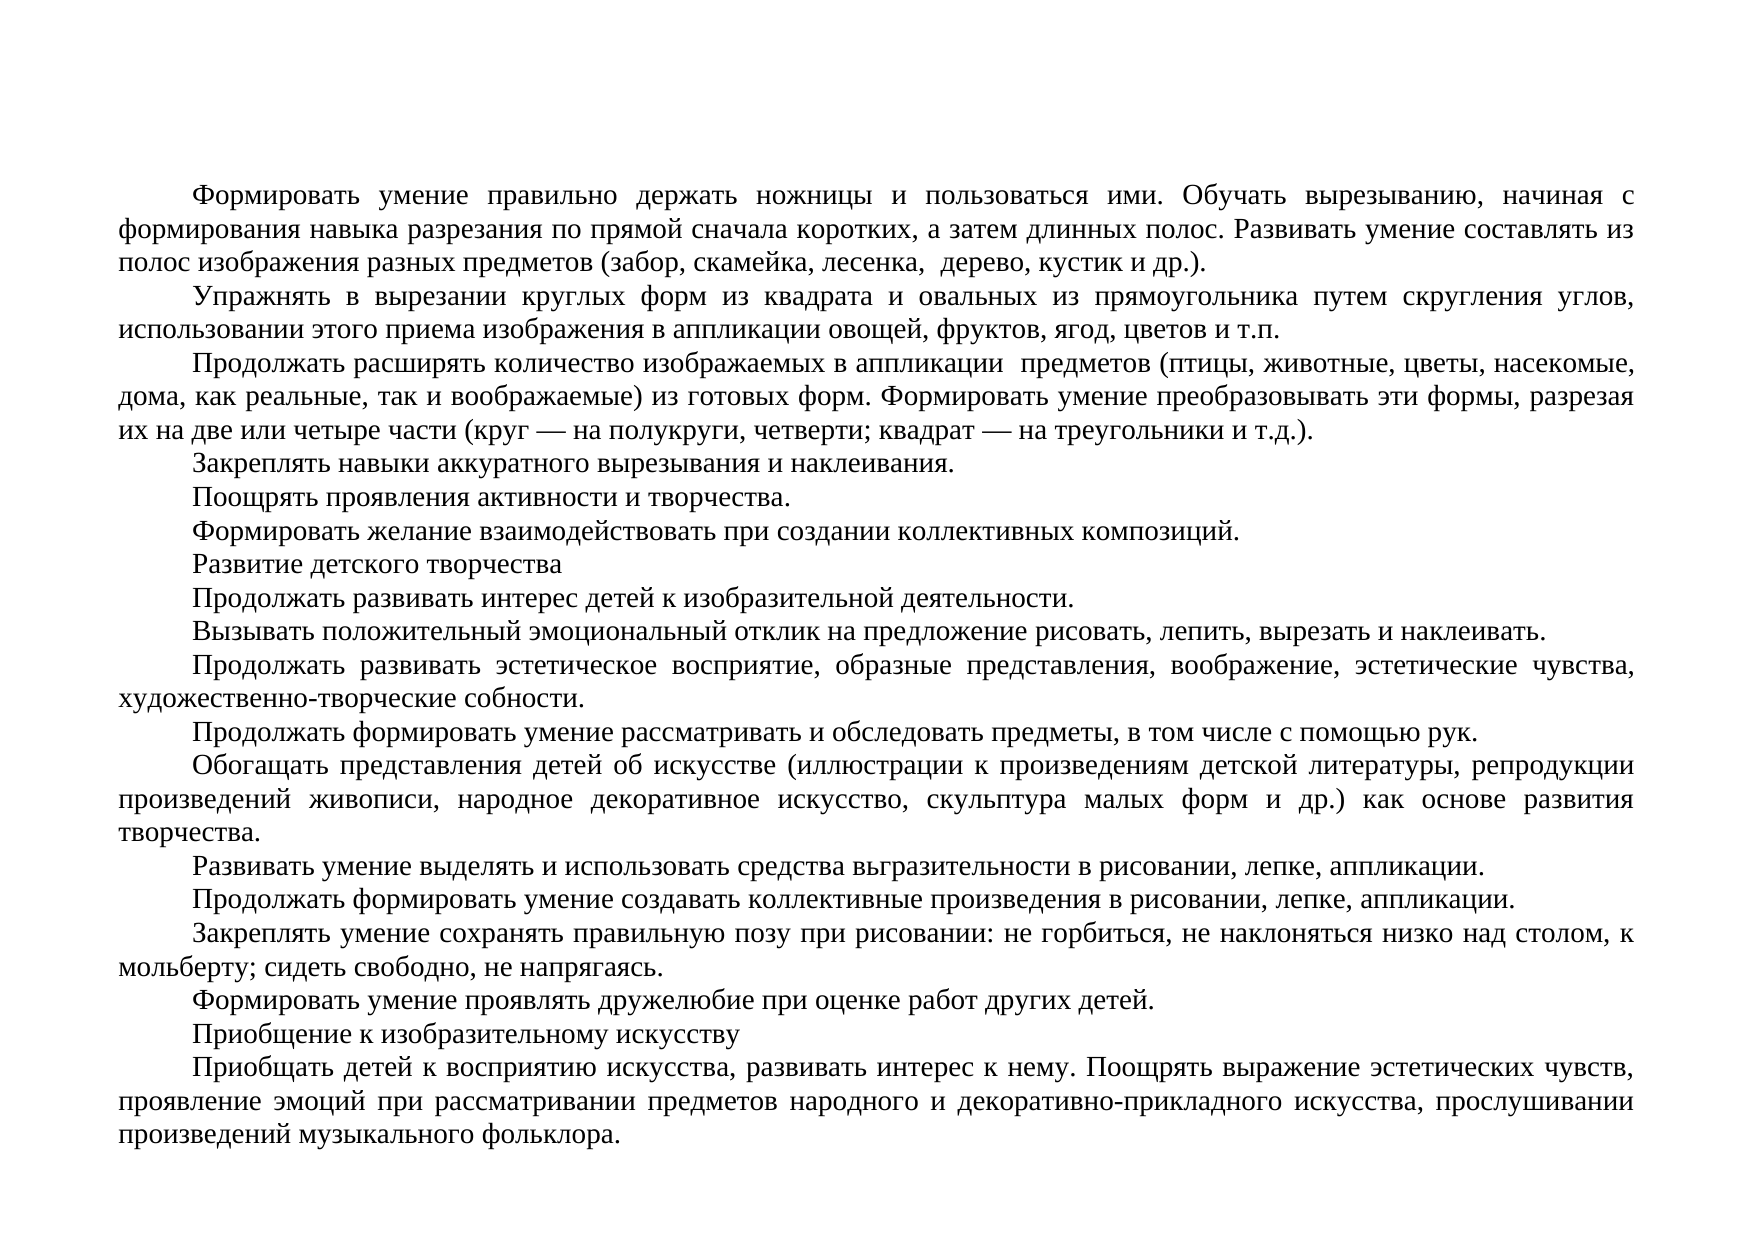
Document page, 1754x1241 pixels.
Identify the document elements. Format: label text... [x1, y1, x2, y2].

text Продолжать формировать умение рассматривать и обследовать предметы, в том числе с помощью рук. [118, 714, 1636, 747]
text Развивать умение выделять и использовать средства вьгразительности в рисовании, лепке, аппликации. [118, 848, 1636, 882]
text Формировать умение правильно держать ножницы и пользоваться ими. Обучать вырезыванию, начиная с формирования навыка разрезания по прямой сначала коротких, а затем длинных полос. Развивать умение составлять из полос изображения разных предметов (забор, скамейка, лесенка, дерево, кустик и др.). [118, 177, 1636, 278]
text Продолжать развивать эстетическое восприятие, образные представления, воображение, эстетические чувства, художественно-творческие собности. [118, 647, 1636, 714]
text Поощрять проявления активности и творчества. [118, 479, 1636, 513]
text Закреплять умение сохранять правильную позу при рисовании: не горбиться, не наклоняться низко над столом, к мольберту; сидеть свободно, не напрягаясь. [118, 915, 1636, 982]
text Приобщение к изобразительному искусству [118, 1016, 1636, 1049]
text Развитие детского творчества [118, 546, 1636, 580]
text Приобщать детей к восприятию искусства, развивать интерес к нему. Поощрять выражение эстетических чувств, проявление эмоций при рассматривании предметов народного и декоративно-прикладного искусства, прослушивании произведений музыкального фольклора. [118, 1049, 1636, 1150]
text Вызывать положительный эмоциональный отклик на предложение рисовать, лепить, вырезать и наклеивать. [118, 613, 1636, 647]
text Закреплять навыки аккуратного вырезывания и наклеивания. [118, 446, 1636, 479]
text Продолжать формировать умение создавать коллективные произведения в рисовании, лепке, аппликации. [118, 882, 1636, 915]
text Формировать умение проявлять дружелюбие при оценке работ других детей. [118, 982, 1636, 1016]
text Упражнять в вырезании круглых форм из квадрата и овальных из прямоугольника путем скругления углов, использовании этого приема изображения в аппликации овощей, фруктов, ягод, цветов и т.п. [118, 278, 1636, 345]
text Продолжать развивать интерес детей к изобразительной деятельности. [118, 580, 1636, 613]
text Продолжать расширять количество изображаемых в аппликации предметов (птицы, животные, цветы, насекомые, дома, как реальные, так и воображаемые) из готовых форм. Формировать умение преобразовывать эти формы, разрезая их на две или четыре части (круг — на полукруги, четверти; квадрат — на треугольники и т.д.). [118, 345, 1636, 446]
text Обогащать представления детей об искусстве (иллюстрации к произведениям детской литературы, репродукции произведений живописи, народное декоративное искусство, скульптура малых форм и др.) как основе развития творчества. [118, 747, 1636, 848]
text Формировать желание взаимодействовать при создании коллективных композиций. [118, 513, 1636, 546]
